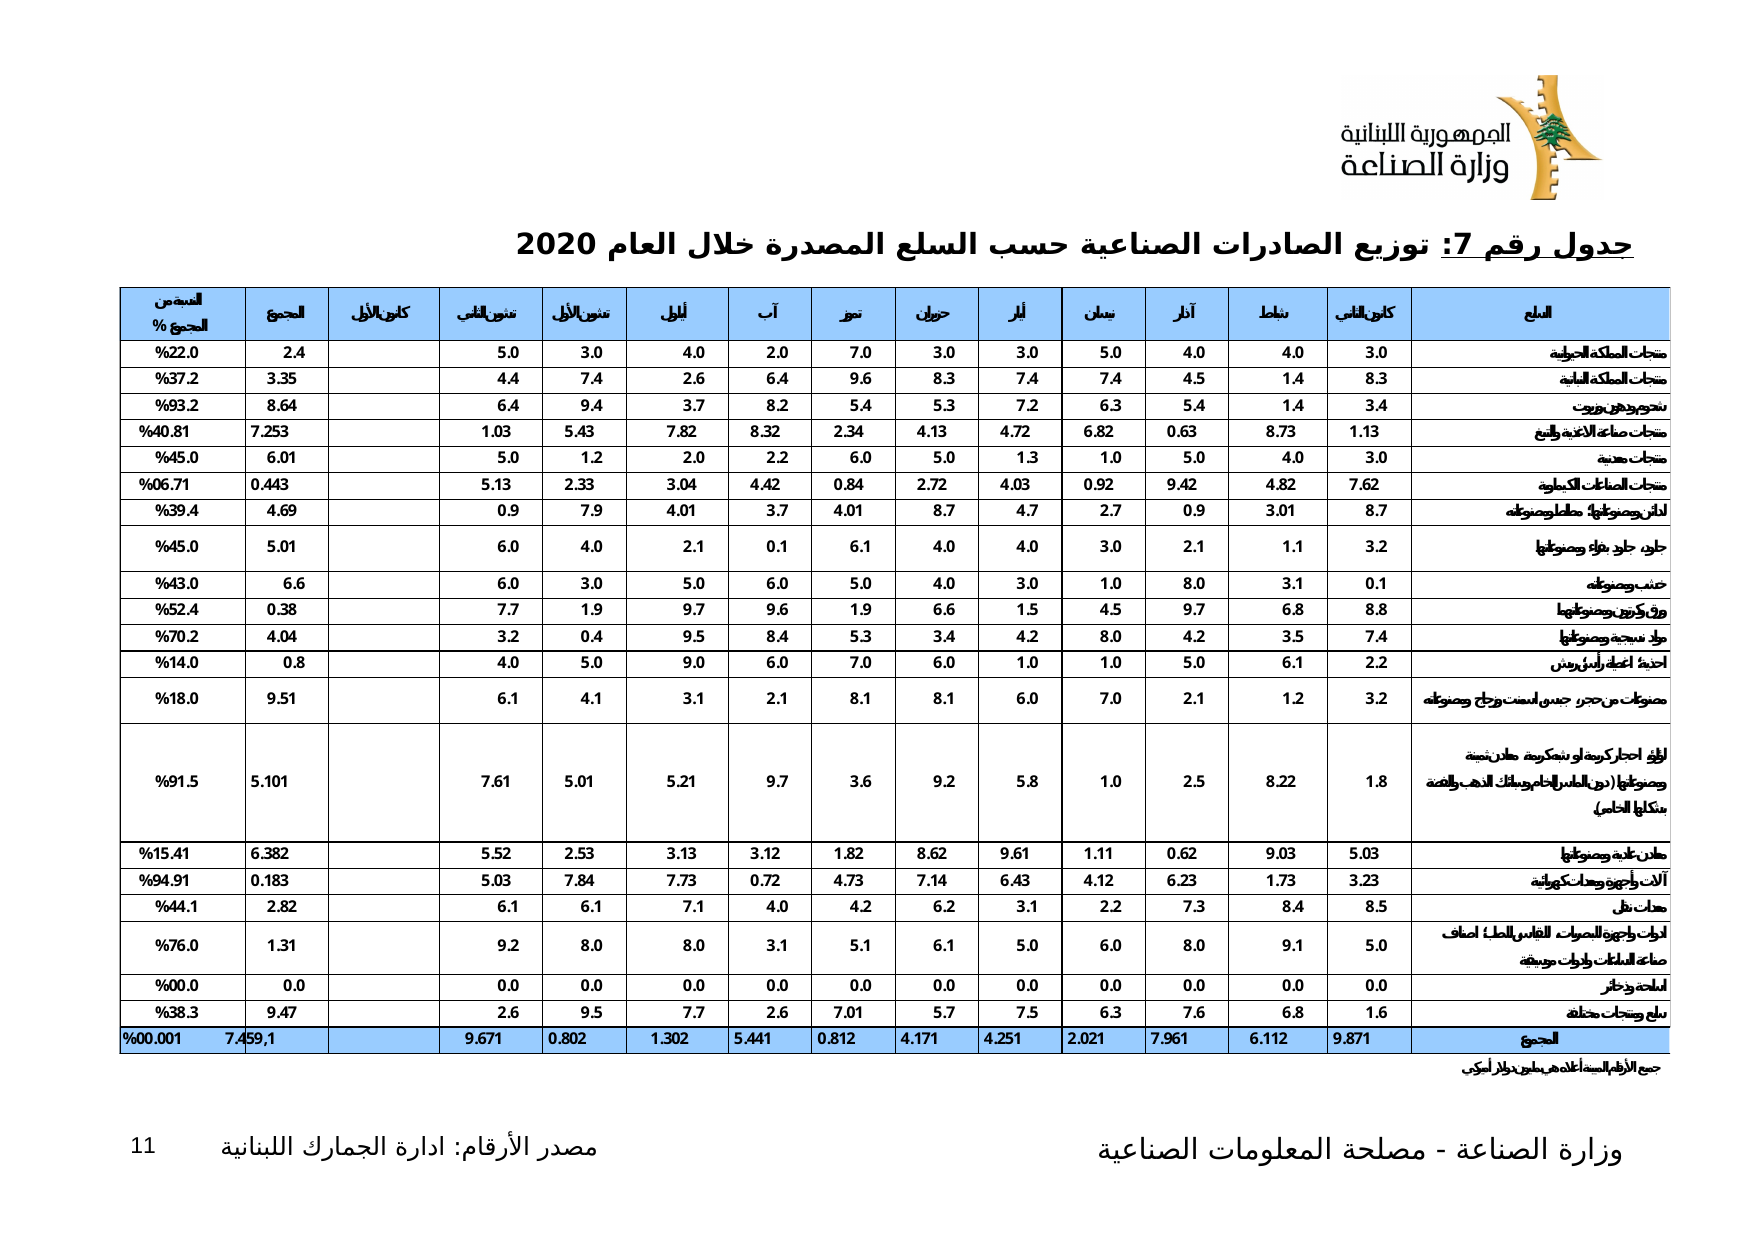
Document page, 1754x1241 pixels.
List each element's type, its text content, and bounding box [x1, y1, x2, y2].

text جدول رقم 7: توزيع الصادرات الصناعية حسب السلع المصدرة خلال العام 2020 [150, 228, 1634, 262]
picture [1341, 75, 1604, 200]
